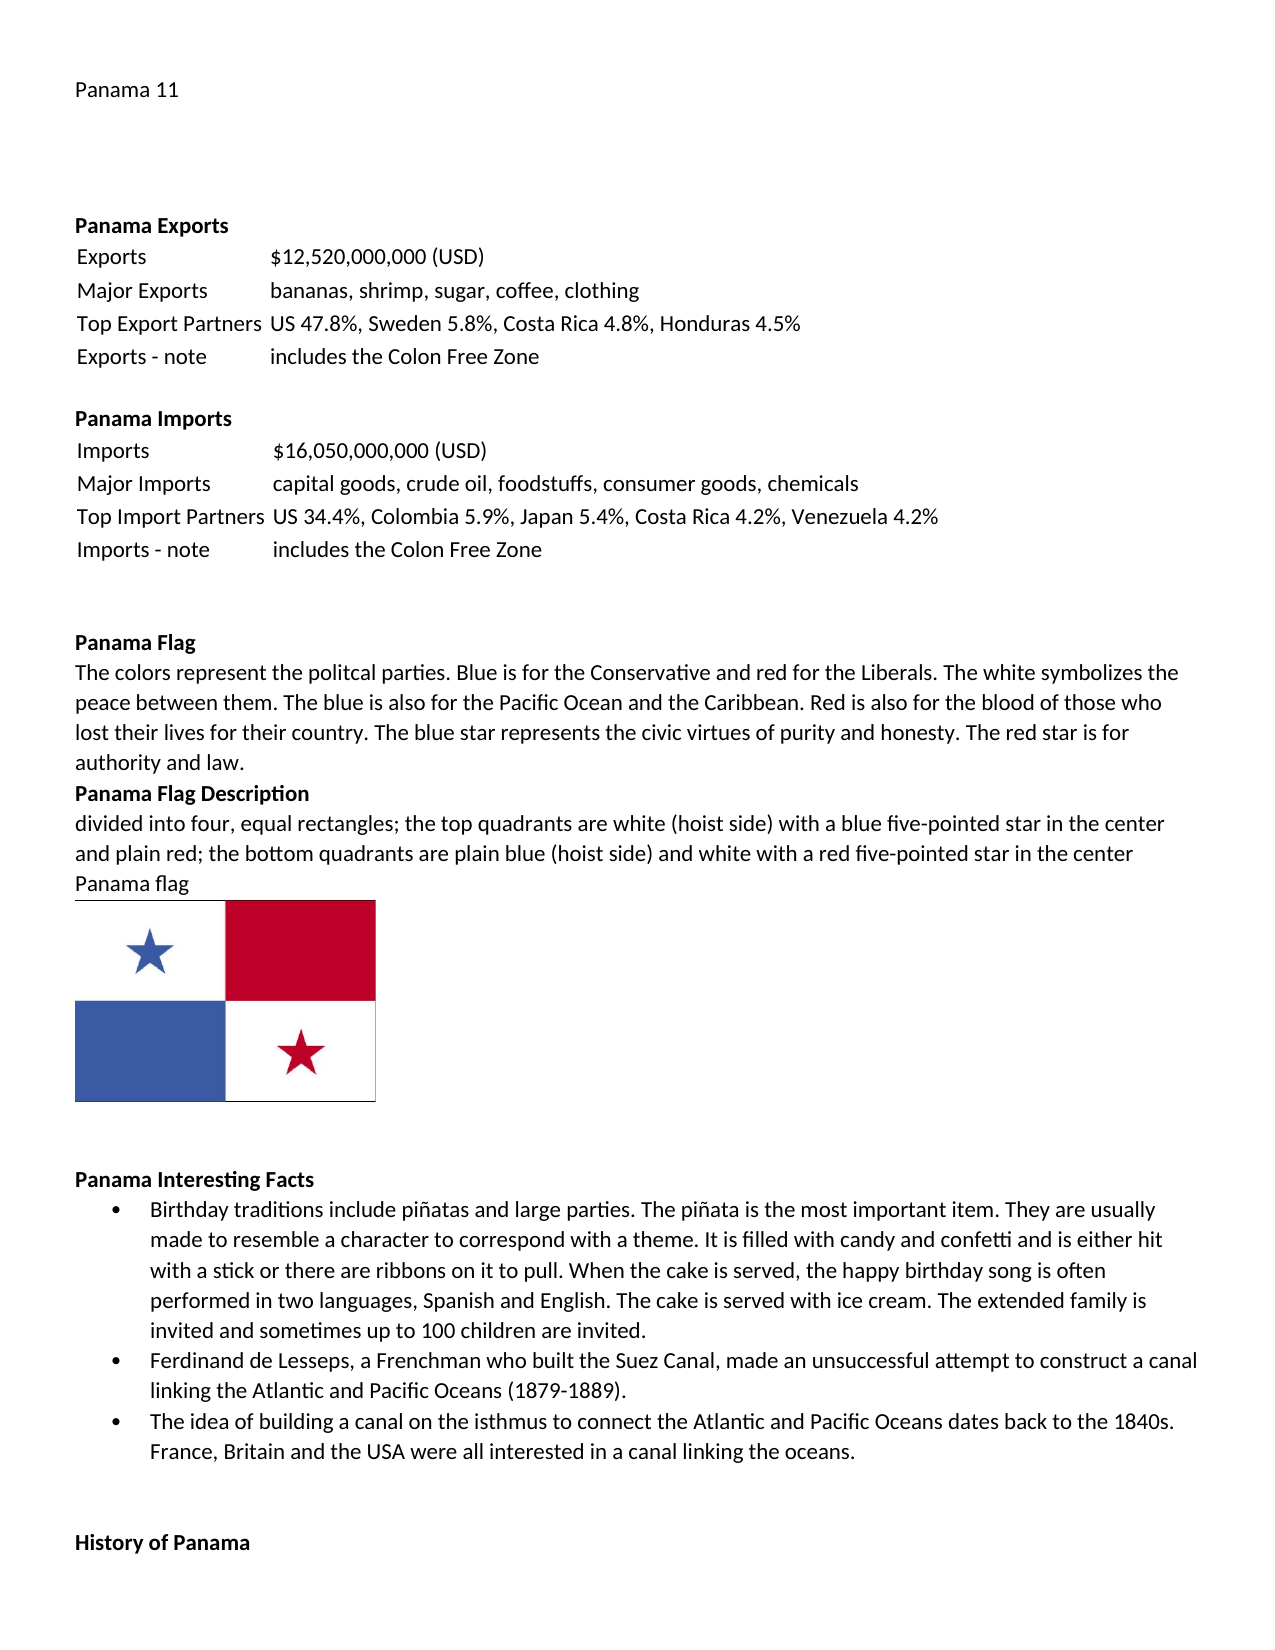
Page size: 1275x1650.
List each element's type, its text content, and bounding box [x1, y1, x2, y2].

table_cell Exports - note [75, 341, 268, 374]
text Panama Imports [75, 404, 1200, 432]
table_cell Imports - note [75, 534, 271, 567]
table_header Exports [75, 241, 268, 274]
text Panama Exports [75, 211, 1200, 239]
table_cell bananas, shrimp, sugar, coffee, clothing [268, 274, 808, 307]
table_cell capital goods, crude oil, foodstuffs, consumer goods, chemicals [271, 468, 946, 501]
list The idea of building a canal on the isthmus to connect the Atlantic and Pacific Oceans dates back to the 1840s. France, Britain and the USA were all interested in a canal linking the oceans. [112, 1407, 1200, 1465]
table_header Imports [75, 434, 271, 467]
table_cell Top Export Partners [75, 308, 268, 341]
table_header $16,050,000,000 (USD) [271, 434, 946, 467]
text divided into four, equal rectangles; the top quadrants are white (hoist side) with a blue five-pointed star in the center and plain red; the bottom quadrants are plain blue (hoist side) and white with a red five-pointed star in the center [75, 809, 1200, 867]
list Birthday traditions include piñatas and large parties. The piñata is the most important item. They are usually made to resemble a character to correspond with a theme. It is filled with candy and confetti and is either hit with a stick or there are ribbons on it to pull. When the cake is served, the happy birthday song is often performed in two languages, Spanish and English. The cake is served with ice cream. The extended family is invited and sometimes up to 100 children are invited. [112, 1195, 1200, 1344]
table_cell includes the Colon Free Zone [268, 341, 808, 374]
table_cell Top Import Partners [75, 501, 271, 534]
list Ferdinand de Lesseps, a Frenchman who built the Suez Canal, made an unsuccessful attempt to construct a canal linking the Atlantic and Pacific Oceans (1879-1889). [112, 1346, 1200, 1405]
text History of Panama [75, 1528, 1200, 1556]
picture [75, 899, 376, 1103]
text Panama Flag [75, 628, 1200, 656]
text Panama flag [75, 869, 1200, 897]
table_cell US 47.8%, Sweden 5.8%, Costa Rica 4.8%, Honduras 4.5% [268, 308, 808, 341]
text Panama Flag Description [75, 779, 1200, 807]
table_cell includes the Colon Free Zone [271, 534, 946, 567]
text Panama Interesting Facts [75, 1165, 1200, 1193]
table_cell Major Imports [75, 468, 271, 501]
table_cell US 34.4%, Colombia 5.9%, Japan 5.4%, Costa Rica 4.2%, Venezuela 4.2% [271, 501, 946, 534]
table_header $12,520,000,000 (USD) [268, 241, 808, 274]
table_cell Major Exports [75, 274, 268, 307]
text The colors represent the politcal parties. Blue is for the Conservative and red for the Liberals. The white symbolizes the peace between them. The blue is also for the Pacific Ocean and the Caribbean. Red is also for the blood of those who lost their lives for their country. The blue star represents the civic virtues of purity and honesty. The red star is for authority and law. [75, 658, 1200, 776]
